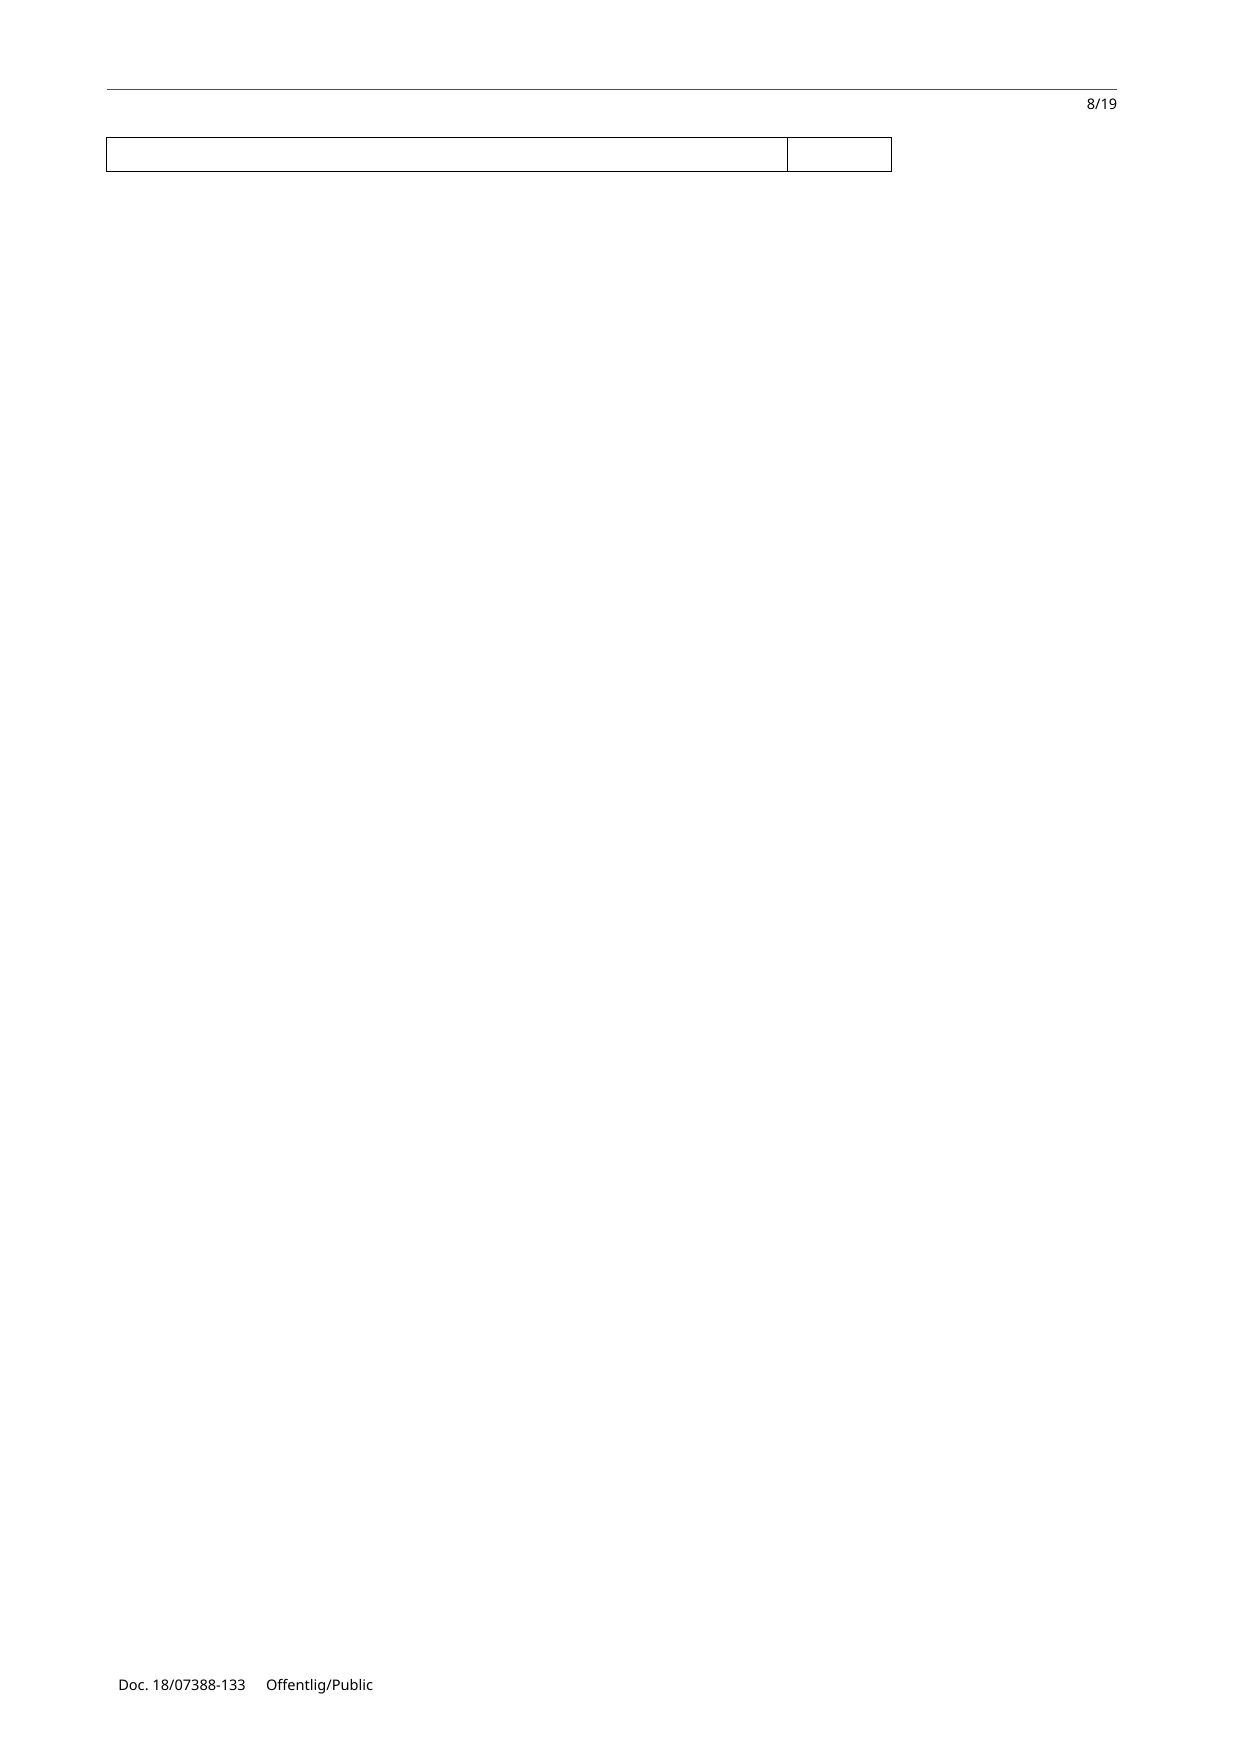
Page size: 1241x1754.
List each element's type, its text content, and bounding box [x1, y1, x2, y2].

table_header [107, 138, 787, 171]
table_header Yes No [788, 138, 891, 171]
